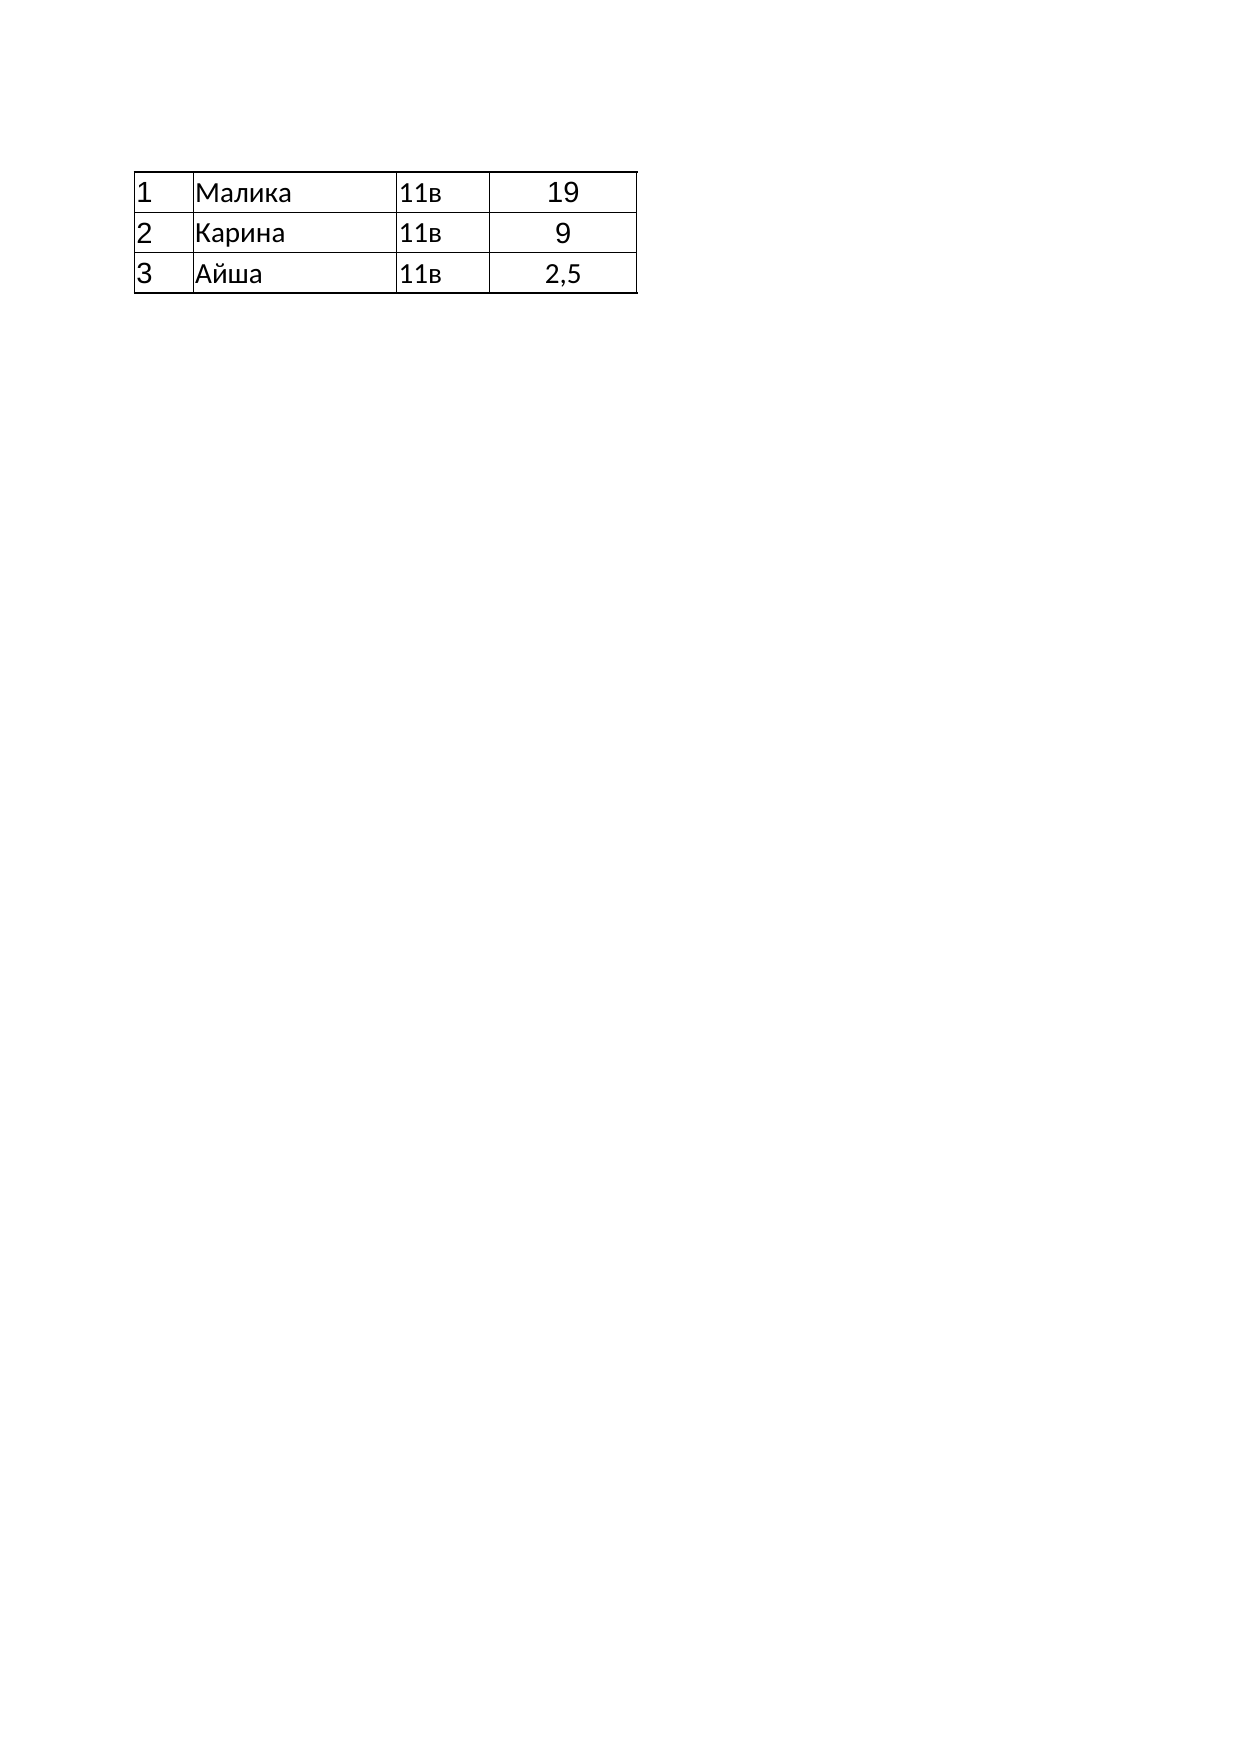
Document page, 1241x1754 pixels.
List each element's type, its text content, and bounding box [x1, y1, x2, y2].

table_cell 11в [397, 253, 489, 292]
table_cell 2,5 [490, 253, 636, 292]
table_cell 9 [490, 213, 636, 252]
table_header 1 [135, 173, 193, 211]
table_cell 11в [397, 213, 489, 252]
table_header 11в [397, 173, 489, 211]
table_cell 3 [135, 253, 193, 292]
table_cell 2 [135, 213, 193, 252]
table_cell Карина [194, 213, 396, 252]
table_header Малика [194, 173, 396, 211]
table_header 19 [490, 173, 636, 211]
table_cell Айша [194, 253, 396, 292]
